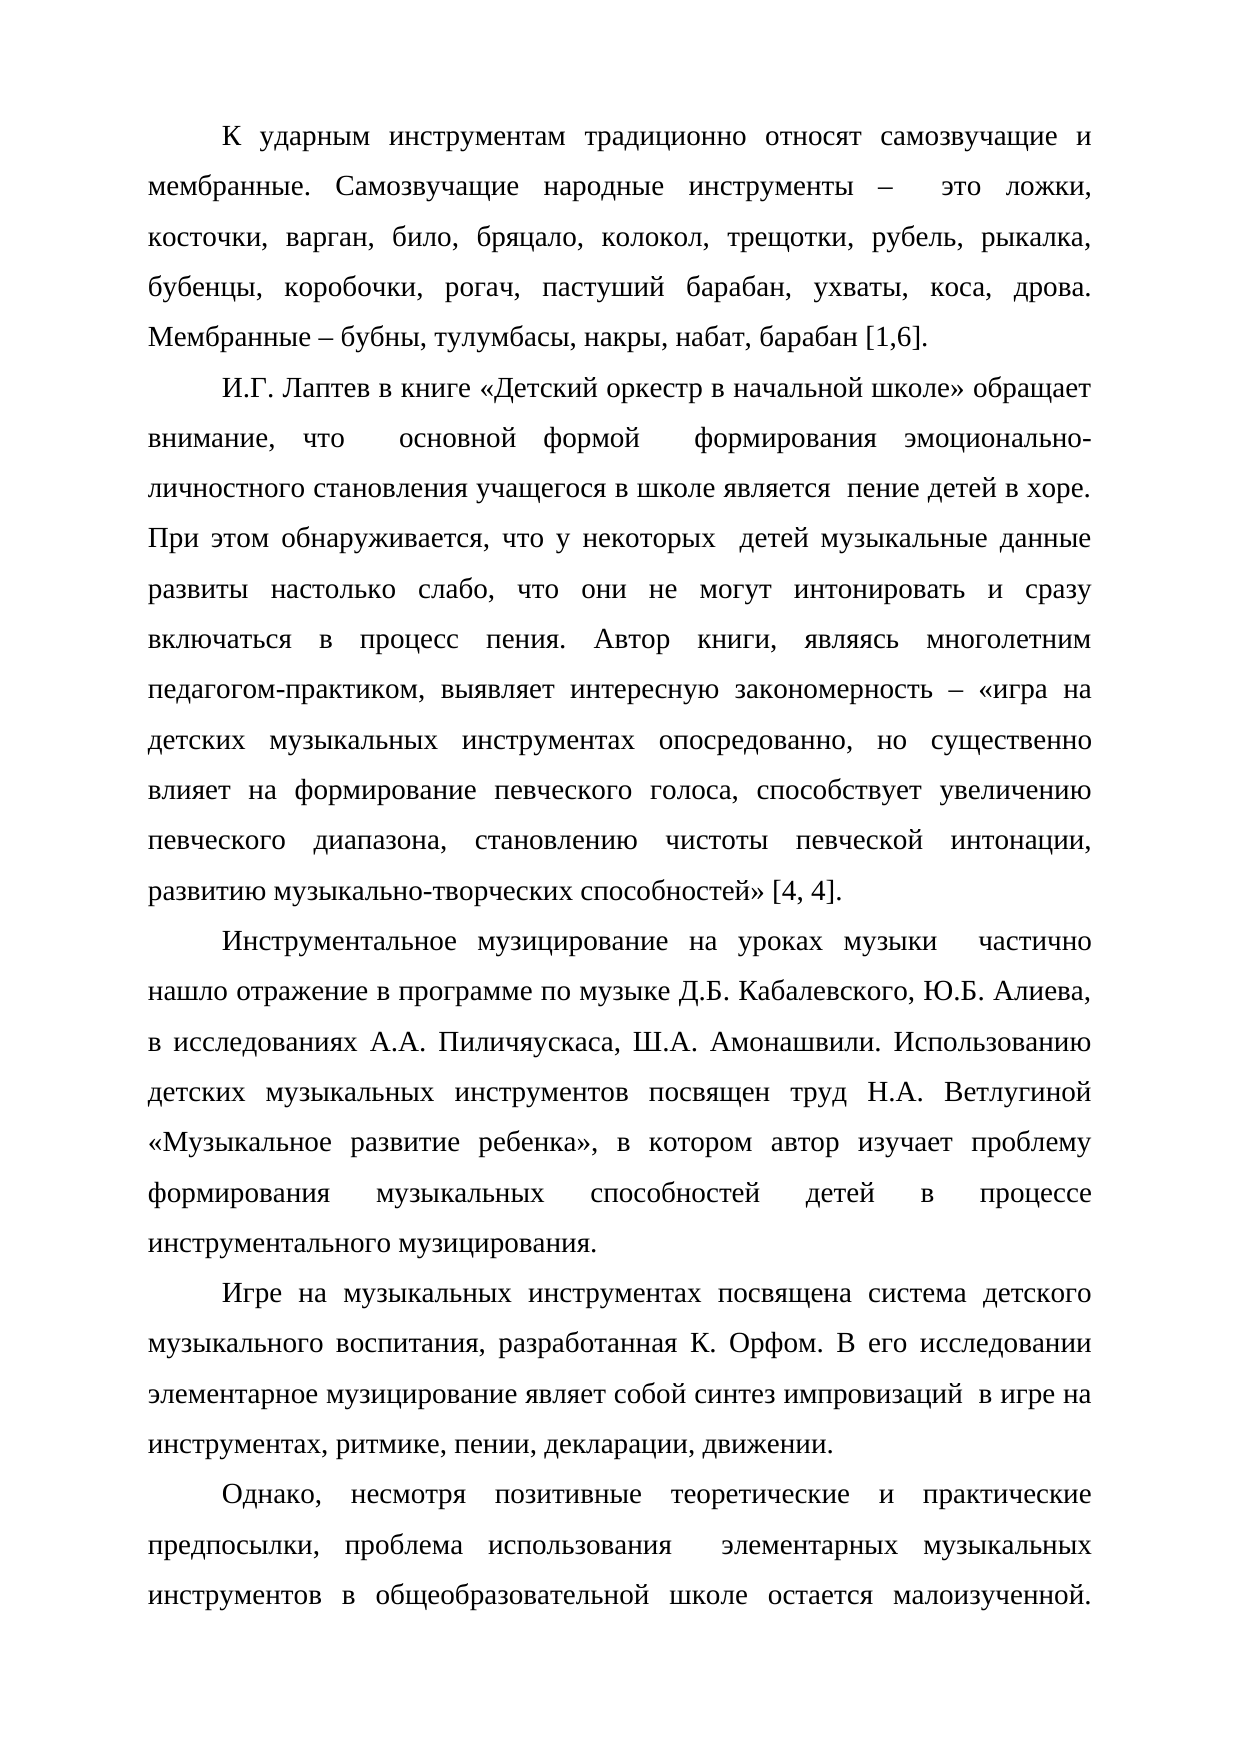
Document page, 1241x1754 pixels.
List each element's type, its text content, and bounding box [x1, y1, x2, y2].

text Игре на музыкальных инструментах посвящена система детского музыкального воспитания, разработанная К. Орфом. В его исследовании элементарное музицирование являет собой синтез импровизаций в игре на инструментах, ритмике, пении, декларации, движении. [148, 1275, 1092, 1460]
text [148, 1477, 1092, 1611]
text И.Г. Лаптев в книге «Детский оркестр в начальной школе» обращает внимание, что основной формой формирования эмоционально-личностного становления учащегося в школе является пение детей в хоре. При этом обнаруживается, что у некоторых детей музыкальные данные развиты настолько слабо, что они не могут интонировать и сразу включаться в процесс пения. Автор книги, являясь многолетним педагогом-практиком, выявляет интересную закономерность – «игра на детских музыкальных инструментах опосредованно, но существенно влияет на формирование певческого голоса, способствует увеличению певческого диапазона, становлению чистоты певческой интонации, развитию музыкально-творческих способностей» [4, 4]. [148, 370, 1092, 906]
text Инструментальное музицирование на уроках музыки частично нашло отражение в программе по музыке Д.Б. Кабалевского, Ю.Б. Алиева, в исследованиях А.А. Пиличяускаса, Ш.А. Амонашвили. Использованию детских музыкальных инструментов посвящен труд Н.А. Ветлугиной «Музыкальное развитие ребенка», в котором автор изучает проблему формирования музыкальных способностей детей в процессе инструментального музицирования. [148, 923, 1092, 1258]
text К ударным инструментам традиционно относят самозвучащие и мембранные. Самозвучащие народные инструменты – это ложки, косточки, варган, било, бряцало, колокол, трещотки, рубель, рыкалка, бубенцы, коробочки, рогач, пастуший барабан, ухваты, коса, дрова. Мембранные – бубны, тулумбасы, накры, набат, барабан [1,6]. [148, 118, 1092, 353]
